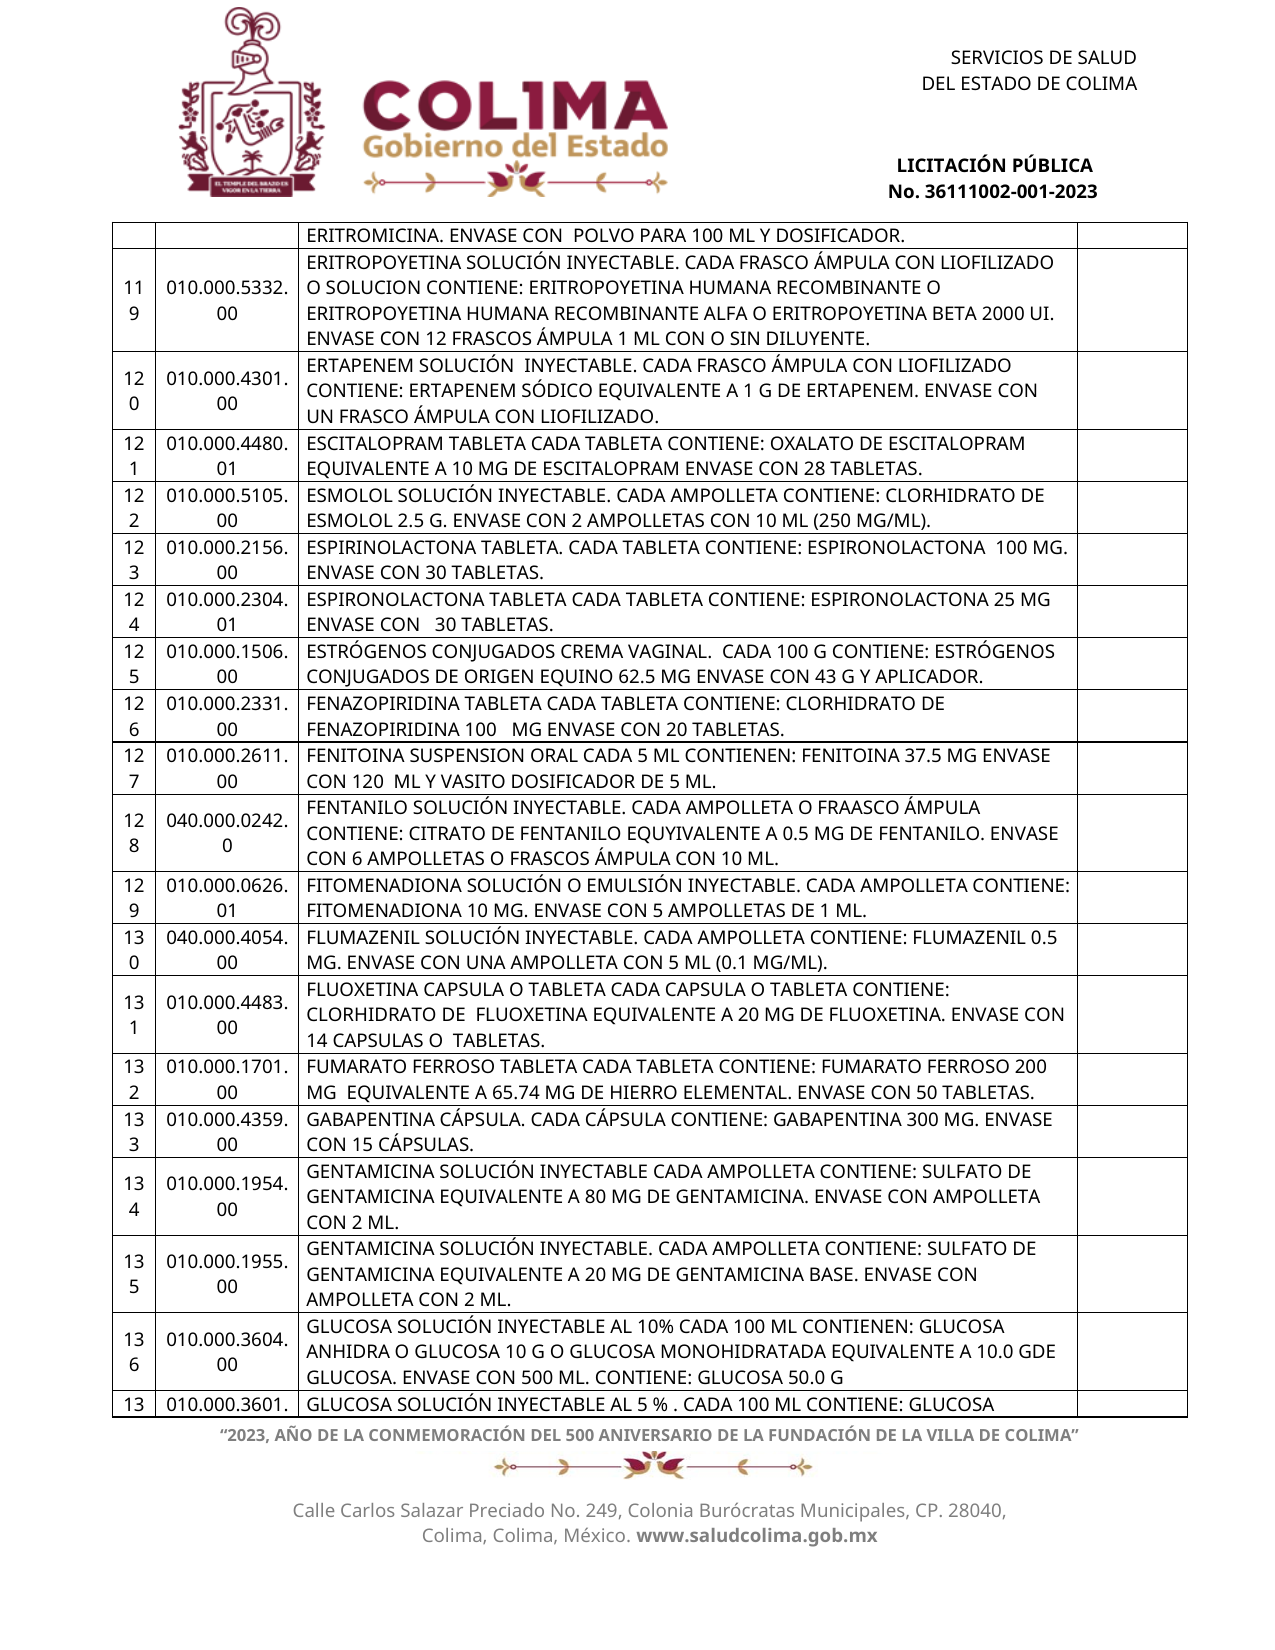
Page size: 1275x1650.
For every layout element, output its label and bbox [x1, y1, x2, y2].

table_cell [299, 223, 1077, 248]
picture [178, 7, 668, 197]
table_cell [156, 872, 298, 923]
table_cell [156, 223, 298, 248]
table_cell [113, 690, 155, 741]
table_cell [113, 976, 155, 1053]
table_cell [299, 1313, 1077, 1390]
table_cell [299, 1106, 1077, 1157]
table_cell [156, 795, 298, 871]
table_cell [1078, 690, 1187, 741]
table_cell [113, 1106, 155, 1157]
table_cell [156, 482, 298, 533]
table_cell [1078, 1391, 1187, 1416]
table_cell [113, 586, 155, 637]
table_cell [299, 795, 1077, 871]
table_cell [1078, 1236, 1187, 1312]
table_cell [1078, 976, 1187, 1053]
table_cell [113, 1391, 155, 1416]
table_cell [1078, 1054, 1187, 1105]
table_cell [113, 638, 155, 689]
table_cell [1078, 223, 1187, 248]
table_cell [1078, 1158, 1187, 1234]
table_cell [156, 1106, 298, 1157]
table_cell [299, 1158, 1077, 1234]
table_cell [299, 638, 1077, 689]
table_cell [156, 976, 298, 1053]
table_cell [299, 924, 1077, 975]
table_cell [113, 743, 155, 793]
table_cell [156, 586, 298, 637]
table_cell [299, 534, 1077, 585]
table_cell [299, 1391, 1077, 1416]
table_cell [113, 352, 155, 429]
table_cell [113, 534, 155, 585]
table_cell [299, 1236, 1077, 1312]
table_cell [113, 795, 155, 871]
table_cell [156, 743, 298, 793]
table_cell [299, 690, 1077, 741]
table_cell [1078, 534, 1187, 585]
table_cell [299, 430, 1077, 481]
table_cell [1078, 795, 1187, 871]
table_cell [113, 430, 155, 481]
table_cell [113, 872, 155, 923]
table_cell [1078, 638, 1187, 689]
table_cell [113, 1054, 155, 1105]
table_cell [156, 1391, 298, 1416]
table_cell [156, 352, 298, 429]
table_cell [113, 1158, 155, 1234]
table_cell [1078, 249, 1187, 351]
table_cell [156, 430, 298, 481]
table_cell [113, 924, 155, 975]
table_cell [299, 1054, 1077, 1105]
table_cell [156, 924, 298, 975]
picture [414, 1451, 893, 1480]
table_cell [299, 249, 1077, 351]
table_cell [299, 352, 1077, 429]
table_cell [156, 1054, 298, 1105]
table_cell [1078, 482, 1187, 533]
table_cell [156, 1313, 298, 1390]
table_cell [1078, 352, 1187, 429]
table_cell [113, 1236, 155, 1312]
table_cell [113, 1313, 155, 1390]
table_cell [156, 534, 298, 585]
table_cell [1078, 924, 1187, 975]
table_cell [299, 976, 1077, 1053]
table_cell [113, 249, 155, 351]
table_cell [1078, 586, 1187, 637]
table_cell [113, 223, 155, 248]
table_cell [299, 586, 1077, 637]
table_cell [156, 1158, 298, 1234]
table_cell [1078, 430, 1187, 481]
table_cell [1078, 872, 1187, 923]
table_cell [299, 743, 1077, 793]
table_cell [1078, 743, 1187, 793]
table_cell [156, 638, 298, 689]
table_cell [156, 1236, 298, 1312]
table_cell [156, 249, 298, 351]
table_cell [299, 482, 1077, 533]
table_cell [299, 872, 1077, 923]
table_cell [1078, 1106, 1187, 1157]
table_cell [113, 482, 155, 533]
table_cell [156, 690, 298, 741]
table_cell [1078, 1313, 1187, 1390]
